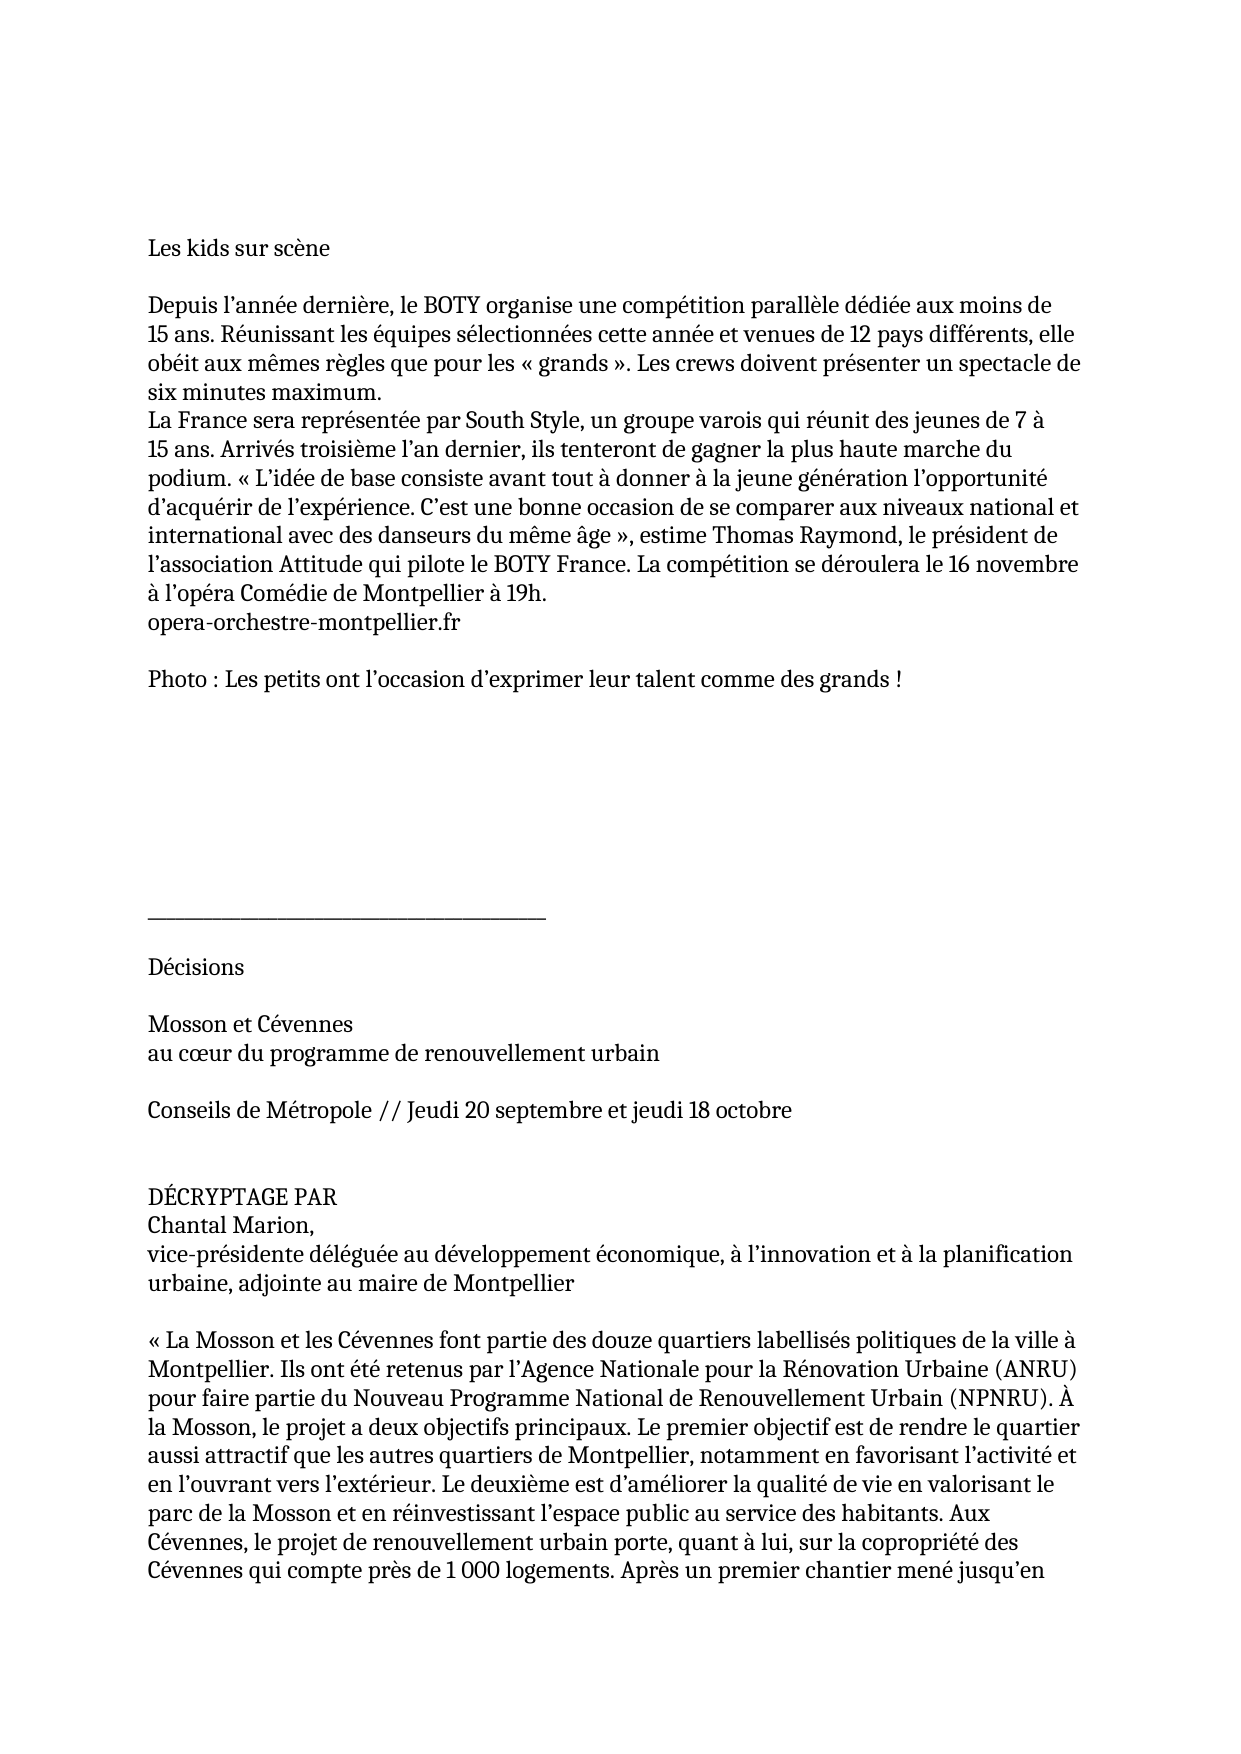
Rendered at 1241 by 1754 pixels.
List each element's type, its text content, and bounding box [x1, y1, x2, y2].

text Depuis l’année dernière, le BOTY organise une compétition parallèle dédiée aux moins de 15 ans. Réunissant les équipes sélectionnées cette année et venues de 12 pays différents, elle obéit aux mêmes règles que pour les « grands ». Les crews doivent présenter un spectacle de six minutes maximum. [148, 291, 1093, 406]
text DÉCRYPTAGE PAR [148, 1183, 1093, 1211]
text Décisions [148, 953, 1093, 981]
text au cœur du programme de renouvellement urbain [148, 1039, 1093, 1068]
text Chantal Marion, [148, 1211, 1093, 1240]
text Conseils de Métropole // Jeudi 20 septembre et jeudi 18 octobre [148, 1096, 1093, 1125]
text vice-présidente déléguée au développement économique, à l’innovation et à la planification urbaine, adjointe au maire de Montpellier [148, 1240, 1093, 1298]
text Mosson et Cévennes [148, 1010, 1093, 1039]
text La France sera représentée par South Style, un groupe varois qui réunit des jeunes de 7 à 15 ans. Arrivés troisième l’an dernier, ils tenteront de gagner la plus haute marche du podium. « L’idée de base consiste avant tout à donner à la jeune génération l’opportunité d’acquérir de l’expérience. C’est une bonne occasion de se comparer aux niveaux national et international avec des danseurs du même âge », estime Thomas Raymond, le président de l’association Attitude qui pilote le BOTY France. La compétition se déroulera le 16 novembre à l’opéra Comédie de Montpellier à 19h. [148, 406, 1093, 608]
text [148, 1326, 1093, 1585]
text opera-orchestre-montpellier.fr [148, 608, 1093, 636]
text Les kids sur scène [148, 234, 1093, 263]
text ___________________________________________ [148, 895, 1093, 924]
text Photo : Les petits ont l’occasion d’exprimer leur talent comme des grands ! [148, 665, 1093, 694]
